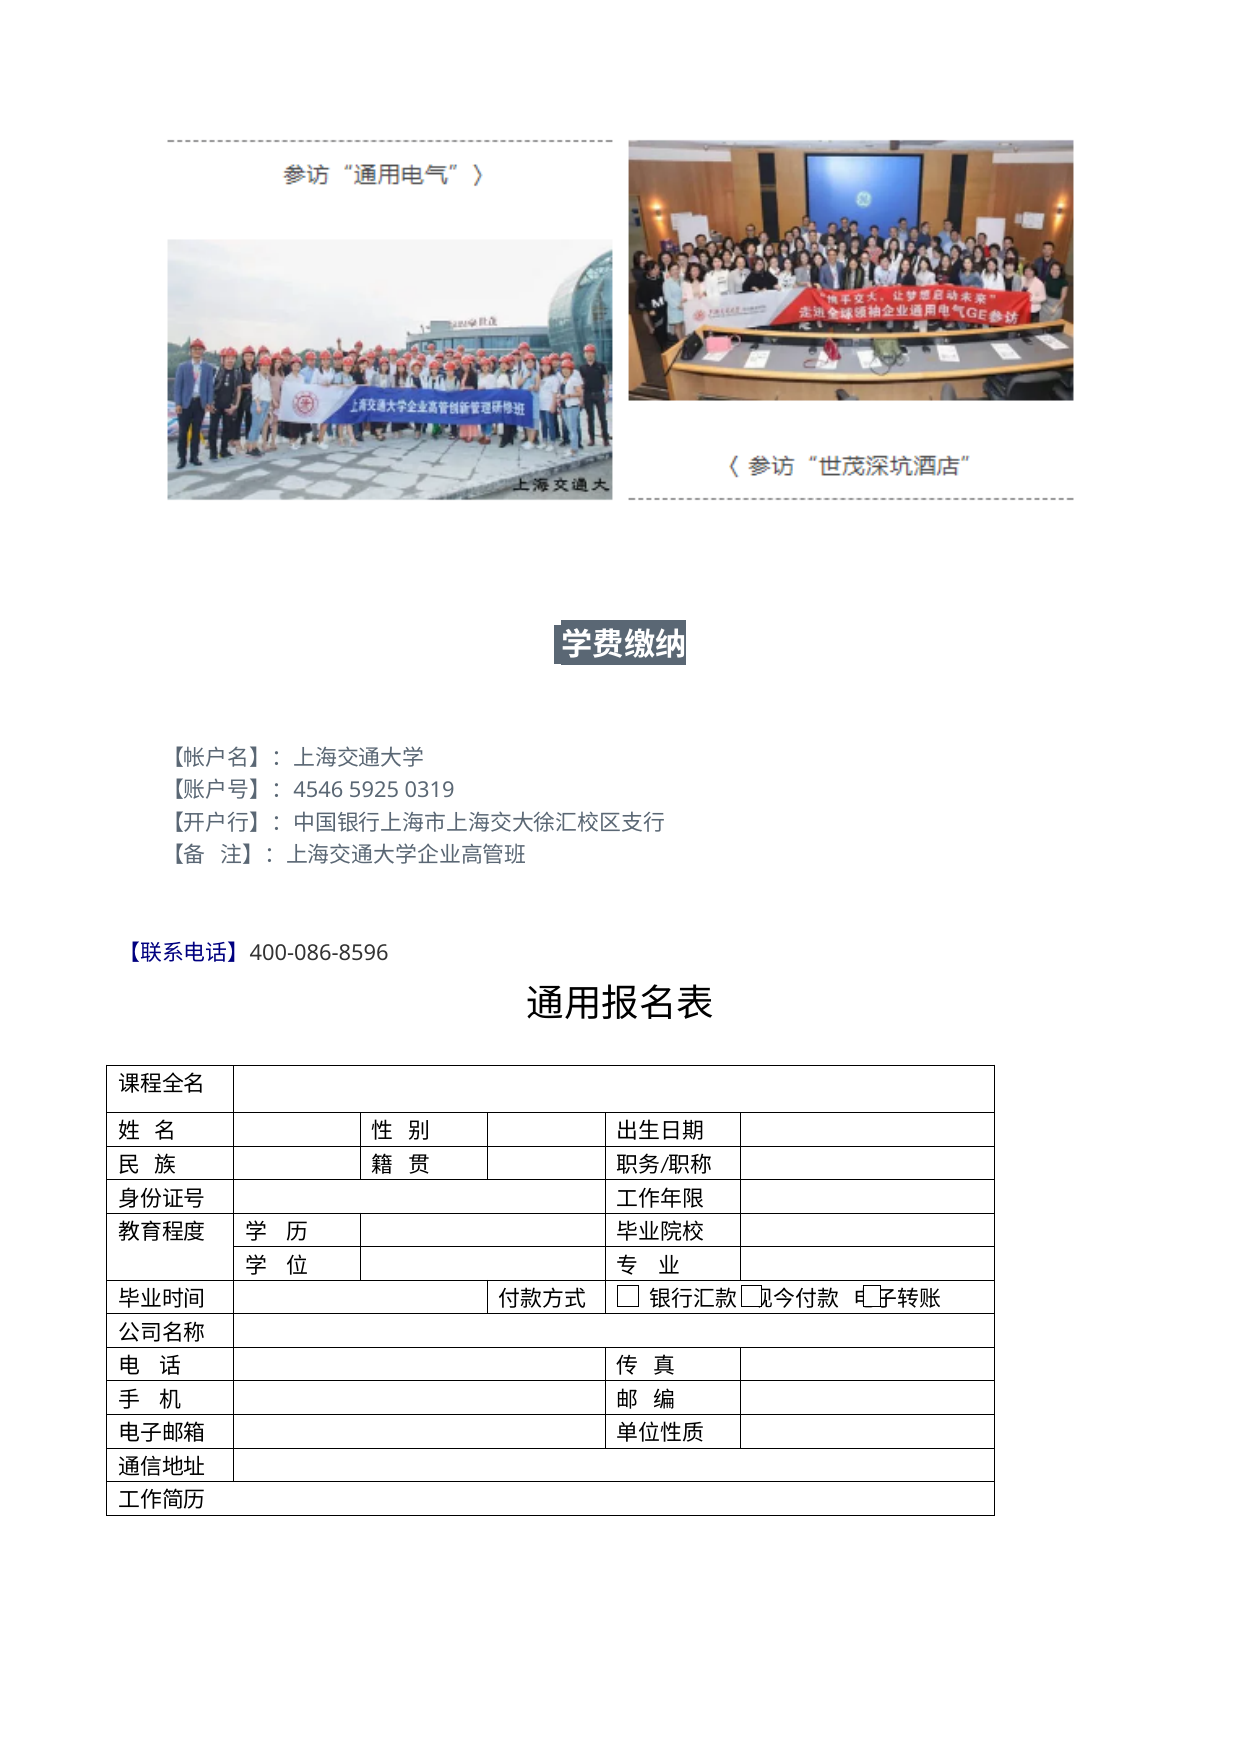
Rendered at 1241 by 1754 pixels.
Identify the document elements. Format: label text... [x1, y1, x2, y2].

table_cell [234, 1281, 487, 1313]
table_cell 手 机 [107, 1381, 233, 1414]
table_cell 电子邮箱 [107, 1415, 233, 1447]
table_cell [361, 1247, 605, 1280]
table_cell [234, 1147, 360, 1179]
table_cell [741, 1247, 994, 1280]
table_cell 专 业 [606, 1247, 740, 1280]
table_cell [741, 1214, 994, 1246]
table_cell 公司名称 [107, 1314, 233, 1347]
table_cell 工作简历 [107, 1482, 994, 1514]
table_cell [361, 1214, 605, 1246]
text 【帐户名】：上海交通大学 [118, 739, 1122, 772]
table_cell 邮 编 [606, 1381, 740, 1414]
table_cell [234, 1381, 605, 1414]
table_cell [741, 1381, 994, 1414]
table_cell [741, 1113, 994, 1146]
table_cell [234, 1113, 360, 1146]
table_cell 民 族 [107, 1147, 233, 1179]
table_cell [488, 1147, 605, 1179]
table_cell 学 历 [234, 1214, 360, 1246]
table_cell [741, 1415, 994, 1447]
table_cell 毕业时间 [107, 1281, 233, 1313]
table_cell 教育程度 [107, 1214, 233, 1280]
table_cell 职务/职称 [606, 1147, 740, 1179]
table_cell [234, 1415, 605, 1447]
picture [163, 122, 1077, 518]
text 【账户号】：4546 5925 0319 [118, 772, 1122, 804]
table_cell [234, 1449, 994, 1481]
table_cell [741, 1147, 994, 1179]
table_cell 性 别 [361, 1113, 487, 1146]
table_cell 姓 名 [107, 1113, 233, 1146]
table_cell 单位性质 [606, 1415, 740, 1447]
text 【开户行】：中国银行上海市上海交大徐汇校区支行 [118, 804, 1122, 837]
text 【联系电话】400-086-8596 [118, 934, 1122, 967]
table_cell 电 话 [107, 1348, 233, 1380]
table_header 课程全名 [107, 1066, 233, 1112]
table_cell [741, 1348, 994, 1380]
table_cell 籍 贯 [361, 1147, 487, 1179]
table_cell 身份证号 [107, 1180, 233, 1213]
table_cell 出生日期 [606, 1113, 740, 1146]
table_cell [234, 1314, 994, 1347]
text 通用报名表 [118, 967, 1122, 1032]
text 【备 注】：上海交通大学企业高管班 [118, 837, 1122, 869]
table_cell 毕业院校 [606, 1214, 740, 1246]
text 学费缴纳 [118, 609, 1122, 674]
table_cell 付款方式 [488, 1281, 605, 1313]
table_cell 传 真 [606, 1348, 740, 1380]
table_cell 工作年限 [606, 1180, 740, 1213]
table_cell [234, 1180, 605, 1213]
table_header [234, 1066, 994, 1112]
table_cell [234, 1348, 605, 1380]
table_cell [741, 1180, 994, 1213]
table_cell 银行汇款 现今付款 电子转账 [606, 1281, 994, 1313]
table_cell 学 位 [234, 1247, 360, 1280]
table_cell [488, 1113, 605, 1146]
table_cell 通信地址 [107, 1449, 233, 1481]
